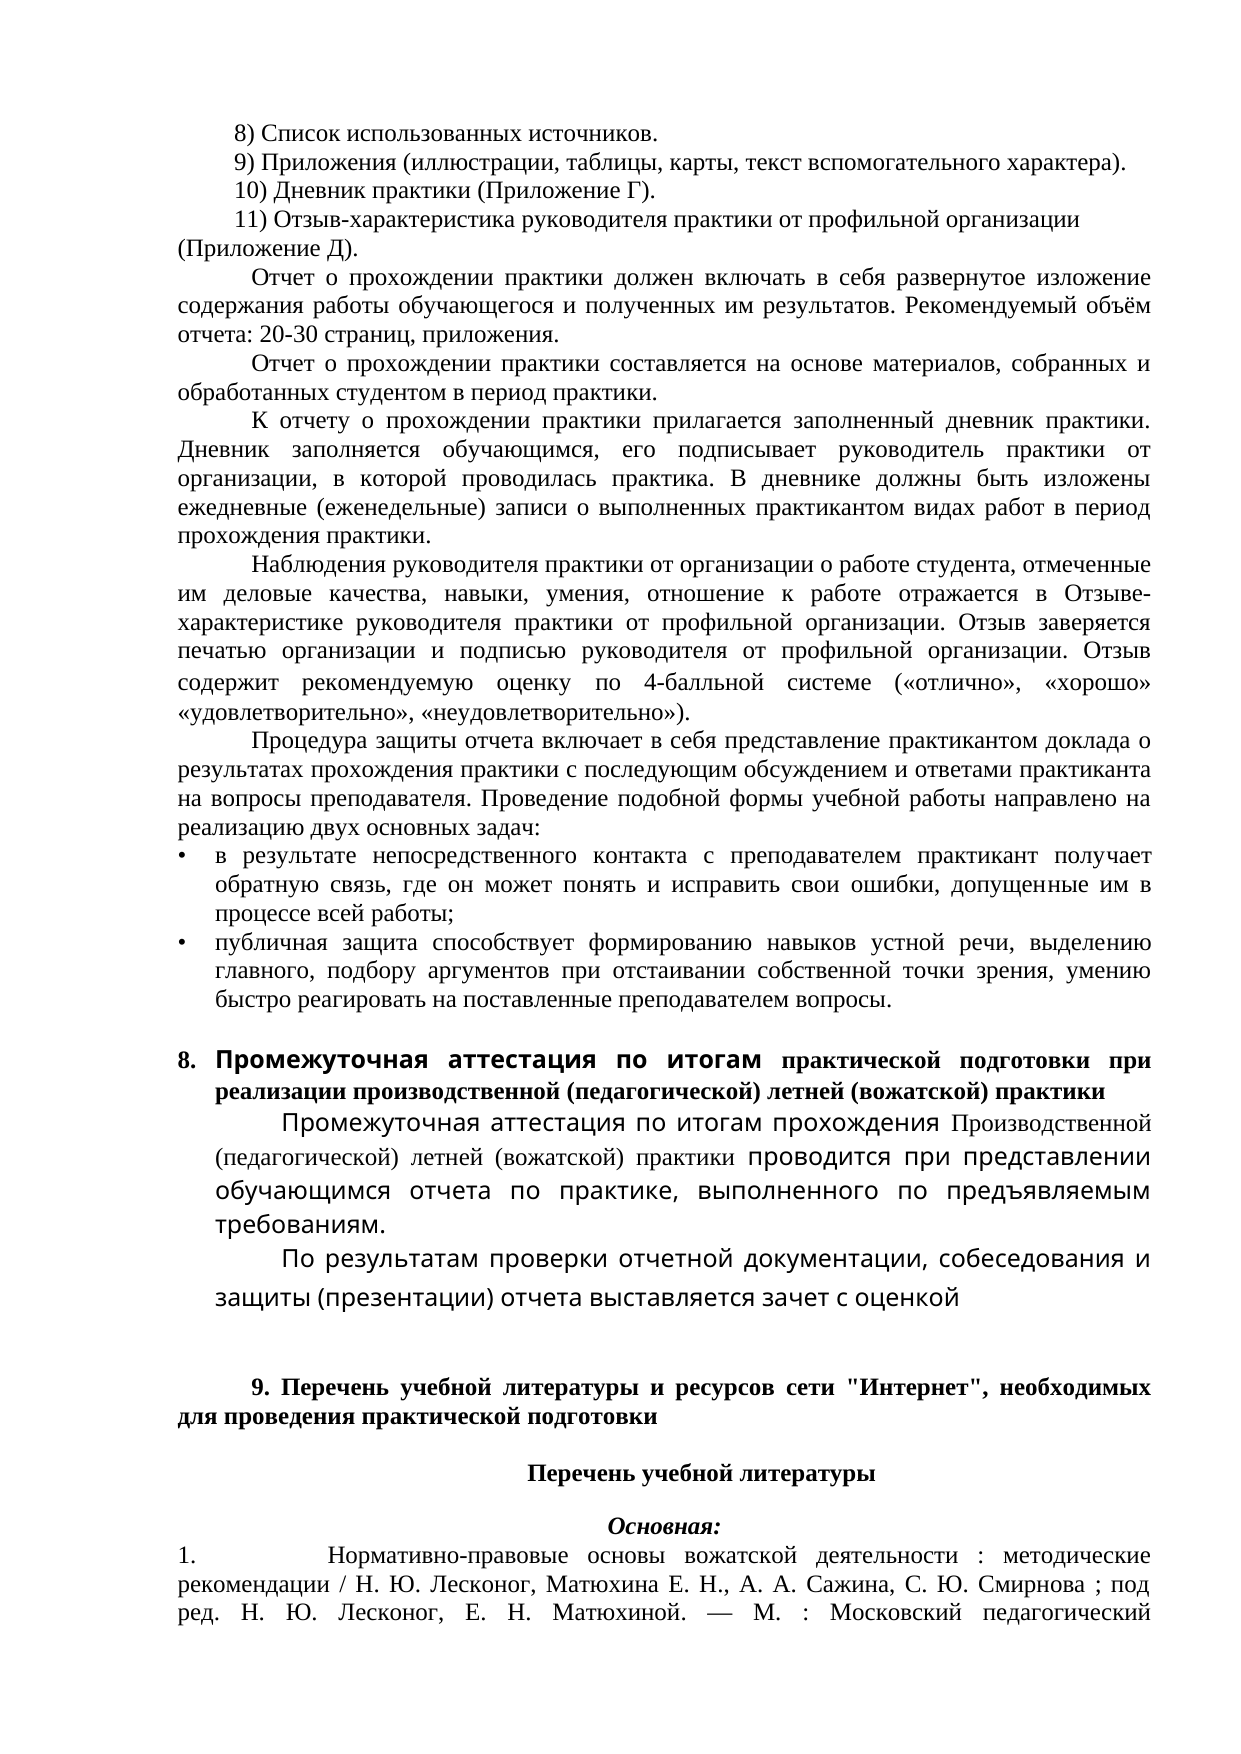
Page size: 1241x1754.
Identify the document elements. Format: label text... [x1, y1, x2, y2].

text Промежуточная аттестация по итогам прохождения Производственной (педагогической) летней (вожатской) практики проводится при представлении обучающимся отчета по практике, выполненного по предъявляемым требованиям. [177, 1104, 1152, 1241]
text Наблюдения руководителя практики от организации о работе студента, отмеченные им деловые качества, навыки, умения, отношение к работе отражается в Отзыве-характеристике руководителя практики от профильной организации. Отзыв заверяется печатью организации и подписью руководителя от профильной организации. Отзыв содержит рекомендуемую оценку по 4-балльной системе («отлично», «хорошо» «удовлетворительно», «неудовлетворительно»). [177, 549, 1152, 726]
text Основная: [177, 1511, 1152, 1540]
text 9) Приложения (иллюстрации, таблицы, карты, текст вспомогательного характера). [177, 147, 1152, 176]
text По результатам проверки отчетной документации, собеседования и защиты (презентации) отчета выставляется зачет с оценкой [215, 1241, 1152, 1314]
text • публичная защита способствует формированию навыков устной речи, выделению главного, подбору аргументов при отстаивании собственной точки зрения, умению быстро реагировать на поставленные преподавателем вопросы. [177, 927, 1152, 1013]
text Отчет о прохождении практики должен включать в себя развернутое изложение содержания работы обучающегося и полученных им результатов. Рекомендуемый объём отчета: 20-30 страниц, приложения. [177, 262, 1152, 348]
text 9. Перечень учебной литературы и ресурсов сети "Интернет", необходимых для проведения практической подготовки [177, 1372, 1152, 1429]
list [177, 1540, 1152, 1626]
text • в результате непосредственного контакта с преподавателем практикант получает обратную связь, где он может понять и исправить свои ошибки, допущенные им в процессе всей работы; [177, 841, 1152, 927]
text Перечень учебной литературы [177, 1458, 1152, 1487]
text 11) Отзыв-характеристика руководителя практики от профильной организации (Приложение Д). [177, 204, 1152, 262]
text 8) Список использованных источников. [177, 118, 1152, 147]
text К отчету о прохождении практики прилагается заполненный дневник практики. Дневник заполняется обучающимся, его подписывает руководитель практики от организации, в которой проводилась практика. В дневнике должны быть изложены ежедневные (еженедельные) записи о выполненных практикантом видах работ в период прохождения практики. [177, 406, 1152, 549]
text Процедура защиты отчета включает в себя представление практикантом доклада о результатах прохождения практики с последующим обсуждением и ответами практиканта на вопросы преподавателя. Проведение подобной формы учебной работы направлено на реализацию двух основных задач: [177, 726, 1152, 841]
text 10) Дневник практики (Приложение Г). [177, 176, 1152, 204]
text Отчет о прохождении практики составляется на основе материалов, собранных и обработанных студентом в период практики. [177, 348, 1152, 406]
text 8. Промежуточная аттестация по итогам практической подготовки при реализации производственной (педагогической) летней (вожатской) практики [177, 1042, 1152, 1104]
